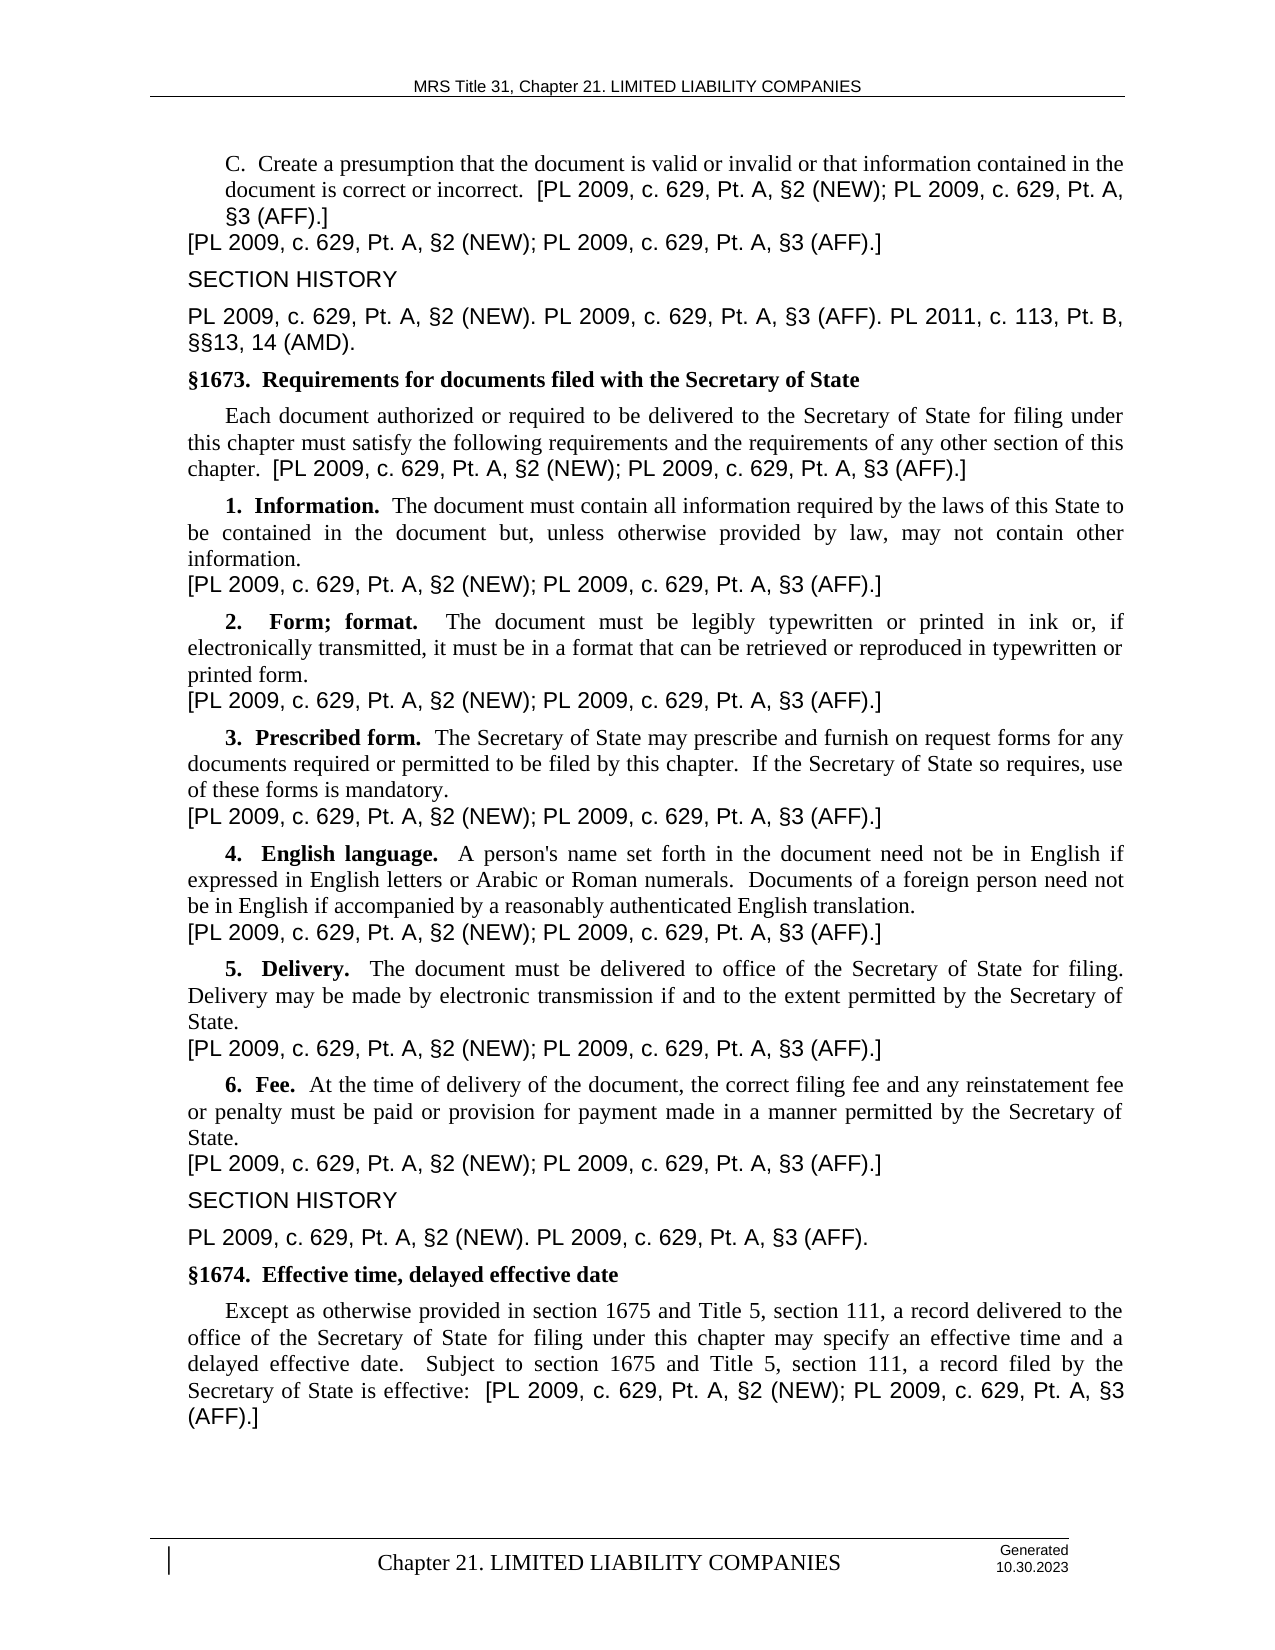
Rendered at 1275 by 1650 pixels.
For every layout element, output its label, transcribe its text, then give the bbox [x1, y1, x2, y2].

text PL 2009, c. 629, Pt. A, §2 (NEW). PL 2009, c. 629, Pt. A, §3 (AFF). [187, 1224, 1125, 1250]
text [PL 2009, c. 629, Pt. A, §2 (NEW); PL 2009, c. 629, Pt. A, §3 (AFF).] [187, 1150, 1125, 1177]
text SECTION HISTORY [187, 266, 1125, 292]
text [PL 2009, c. 629, Pt. A, §2 (NEW); PL 2009, c. 629, Pt. A, §3 (AFF).] [187, 229, 1125, 256]
text [PL 2009, c. 629, Pt. A, §2 (NEW); PL 2009, c. 629, Pt. A, §3 (AFF).] [187, 687, 1125, 713]
text [PL 2009, c. 629, Pt. A, §2 (NEW); PL 2009, c. 629, Pt. A, §3 (AFF).] [187, 919, 1125, 945]
text 2. Form; format. The document must be legibly typewritten or printed in ink or, if electronically transmitted, it must be in a format that can be retrieved or reproduced in typewritten or printed form. [187, 608, 1125, 687]
text [PL 2009, c. 629, Pt. A, §2 (NEW); PL 2009, c. 629, Pt. A, §3 (AFF).] [187, 571, 1125, 598]
text C. Create a presumption that the document is valid or invalid or that information contained in the document is correct or incorrect. [PL 2009, c. 629, Pt. A, §2 (NEW); PL 2009, c. 629, Pt. A, §3 (AFF).] [225, 150, 1125, 229]
text SECTION HISTORY [187, 1187, 1125, 1213]
text 1. Information. The document must contain all information required by the laws of this State to be contained in the document but, unless otherwise provided by law, may not contain other information. [187, 492, 1125, 571]
text 5. Delivery. The document must be delivered to office of the Secretary of State for filing. Delivery may be made by electronic transmission if and to the extent permitted by the Secretary of State. [187, 956, 1125, 1034]
text Each document authorized or required to be delivered to the Secretary of State for filing under this chapter must satisfy the following requirements and the requirements of any other section of this chapter. [PL 2009, c. 629, Pt. A, §2 (NEW); PL 2009, c. 629, Pt. A, §3 (AFF).] [187, 403, 1125, 482]
text §1674. Effective time, delayed effective date [187, 1261, 1125, 1287]
text PL 2009, c. 629, Pt. A, §2 (NEW). PL 2009, c. 629, Pt. A, §3 (AFF). PL 2011, c. 113, Pt. B, §§13, 14 (AMD). [187, 303, 1125, 355]
text [PL 2009, c. 629, Pt. A, §2 (NEW); PL 2009, c. 629, Pt. A, §3 (AFF).] [187, 803, 1125, 829]
text §1673. Requirements for documents filed with the Secretary of State [187, 366, 1125, 392]
text 4. English language. A person's name set forth in the document need not be in English if expressed in English letters or Arabic or Roman numerals. Documents of a foreign person need not be in English if accompanied by a reasonably authenticated English translation. [187, 840, 1125, 919]
text 6. Fee. At the time of delivery of the document, the correct filing fee and any reinstatement fee or penalty must be paid or provision for payment made in a manner permitted by the Secretary of State. [187, 1071, 1125, 1150]
text [PL 2009, c. 629, Pt. A, §2 (NEW); PL 2009, c. 629, Pt. A, §3 (AFF).] [187, 1034, 1125, 1061]
text Except as otherwise provided in section 1675 and Title 5, section 111, a record delivered to the office of the Secretary of State for filing under this chapter may specify an effective time and a delayed effective date. Subject to section 1675 and Title 5, section 111, a record filed by the Secretary of State is effective: [PL 2009, c. 629, Pt. A, §2 (NEW); PL 2009, c. 629, Pt. A, §3 (AFF).] [187, 1297, 1125, 1429]
text 3. Prescribed form. The Secretary of State may prescribe and furnish on request forms for any documents required or permitted to be filed by this chapter. If the Secretary of State so requires, use of these forms is mandatory. [187, 724, 1125, 803]
